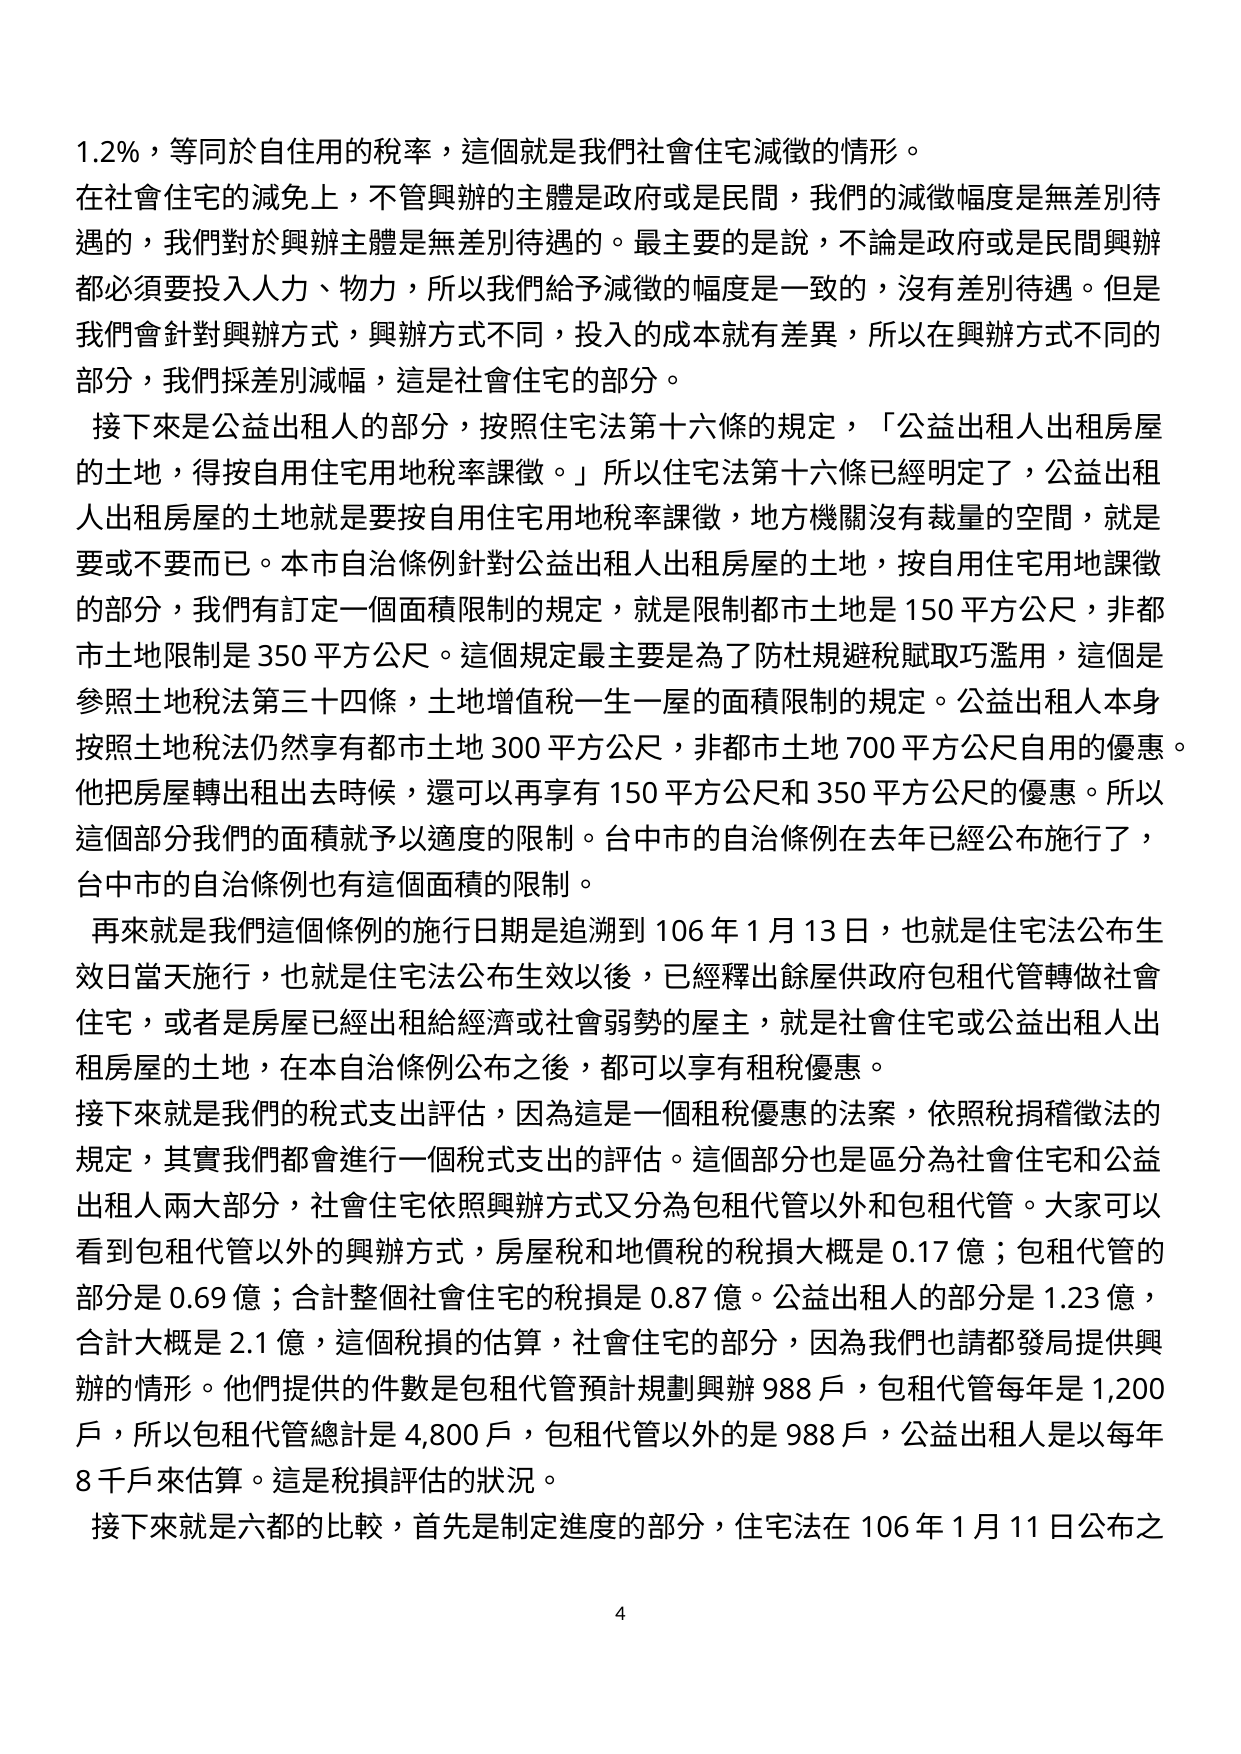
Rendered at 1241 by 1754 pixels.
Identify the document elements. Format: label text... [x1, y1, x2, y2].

text 接下來是公益出租人的部分，按照住宅法第十六條的規定，「公益出租人出租房屋的土地，得按自用住宅用地稅率課徵。」所以住宅法第十六條已經明定了，公益出租人出租房屋的土地就是要按自用住宅用地稅率課徵，地方機關沒有裁量的空間，就是要或不要而已。本市自治條例針對公益出租人出租房屋的土地，按自用住宅用地課徵的部分，我們有訂定一個面積限制的規定，就是限制都市土地是150平方公尺，非都市土地限制是350平方公尺。這個規定最主要是為了防杜規避稅賦取巧濫用，這個是參照土地稅法第三十四條，土地增值稅一生一屋的面積限制的規定。公益出租人本身按照土地稅法仍然享有都市土地300平方公尺，非都市土地700平方公尺自用的優惠。他把房屋轉出租出去時候，還可以再享有150平方公尺和350平方公尺的優惠。所以這個部分我們的面積就予以適度的限制。台中市的自治條例在去年已經公布施行了，台中市的自治條例也有這個面積的限制。 [75, 401, 1165, 905]
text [75, 126, 1165, 171]
text 接下來就是我們的稅式支出評估，因為這是一個租稅優惠的法案，依照稅捐稽徵法的規定，其實我們都會進行一個稅式支出的評估。這個部分也是區分為社會住宅和公益出租人兩大部分，社會住宅依照興辦方式又分為包租代管以外和包租代管。大家可以看到包租代管以外的興辦方式，房屋稅和地價稅的稅損大概是0.17億；包租代管的部分是0.69億；合計整個社會住宅的稅損是0.87億。公益出租人的部分是1.23億，合計大概是2.1億，這個稅損的估算，社會住宅的部分，因為我們也請都發局提供興辦的情形。他們提供的件數是包租代管預計規劃興辦988戶，包租代管每年是1,200戶，所以包租代管總計是4,800戶，包租代管以外的是988戶，公益出租人是以每年8千戶來估算。這是稅損評估的狀況。 [75, 1088, 1165, 1501]
text 在社會住宅的減免上，不管興辦的主體是政府或是民間，我們的減徵幅度是無差別待遇的，我們對於興辦主體是無差別待遇的。最主要的是說，不論是政府或是民間興辦都必須要投入人力、物力，所以我們給予減徵的幅度是一致的，沒有差別待遇。但是我們會針對興辦方式，興辦方式不同，投入的成本就有差異，所以在興辦方式不同的部分，我們採差別減幅，這是社會住宅的部分。 [75, 171, 1165, 401]
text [75, 1501, 1165, 1546]
text 再來就是我們這個條例的施行日期是追溯到106年1月13日，也就是住宅法公布生效日當天施行，也就是住宅法公布生效以後，已經釋出餘屋供政府包租代管轉做社會住宅，或者是房屋已經出租給經濟或社會弱勢的屋主，就是社會住宅或公益出租人出租房屋的土地，在本自治條例公布之後，都可以享有租稅優惠。 [75, 905, 1165, 1088]
